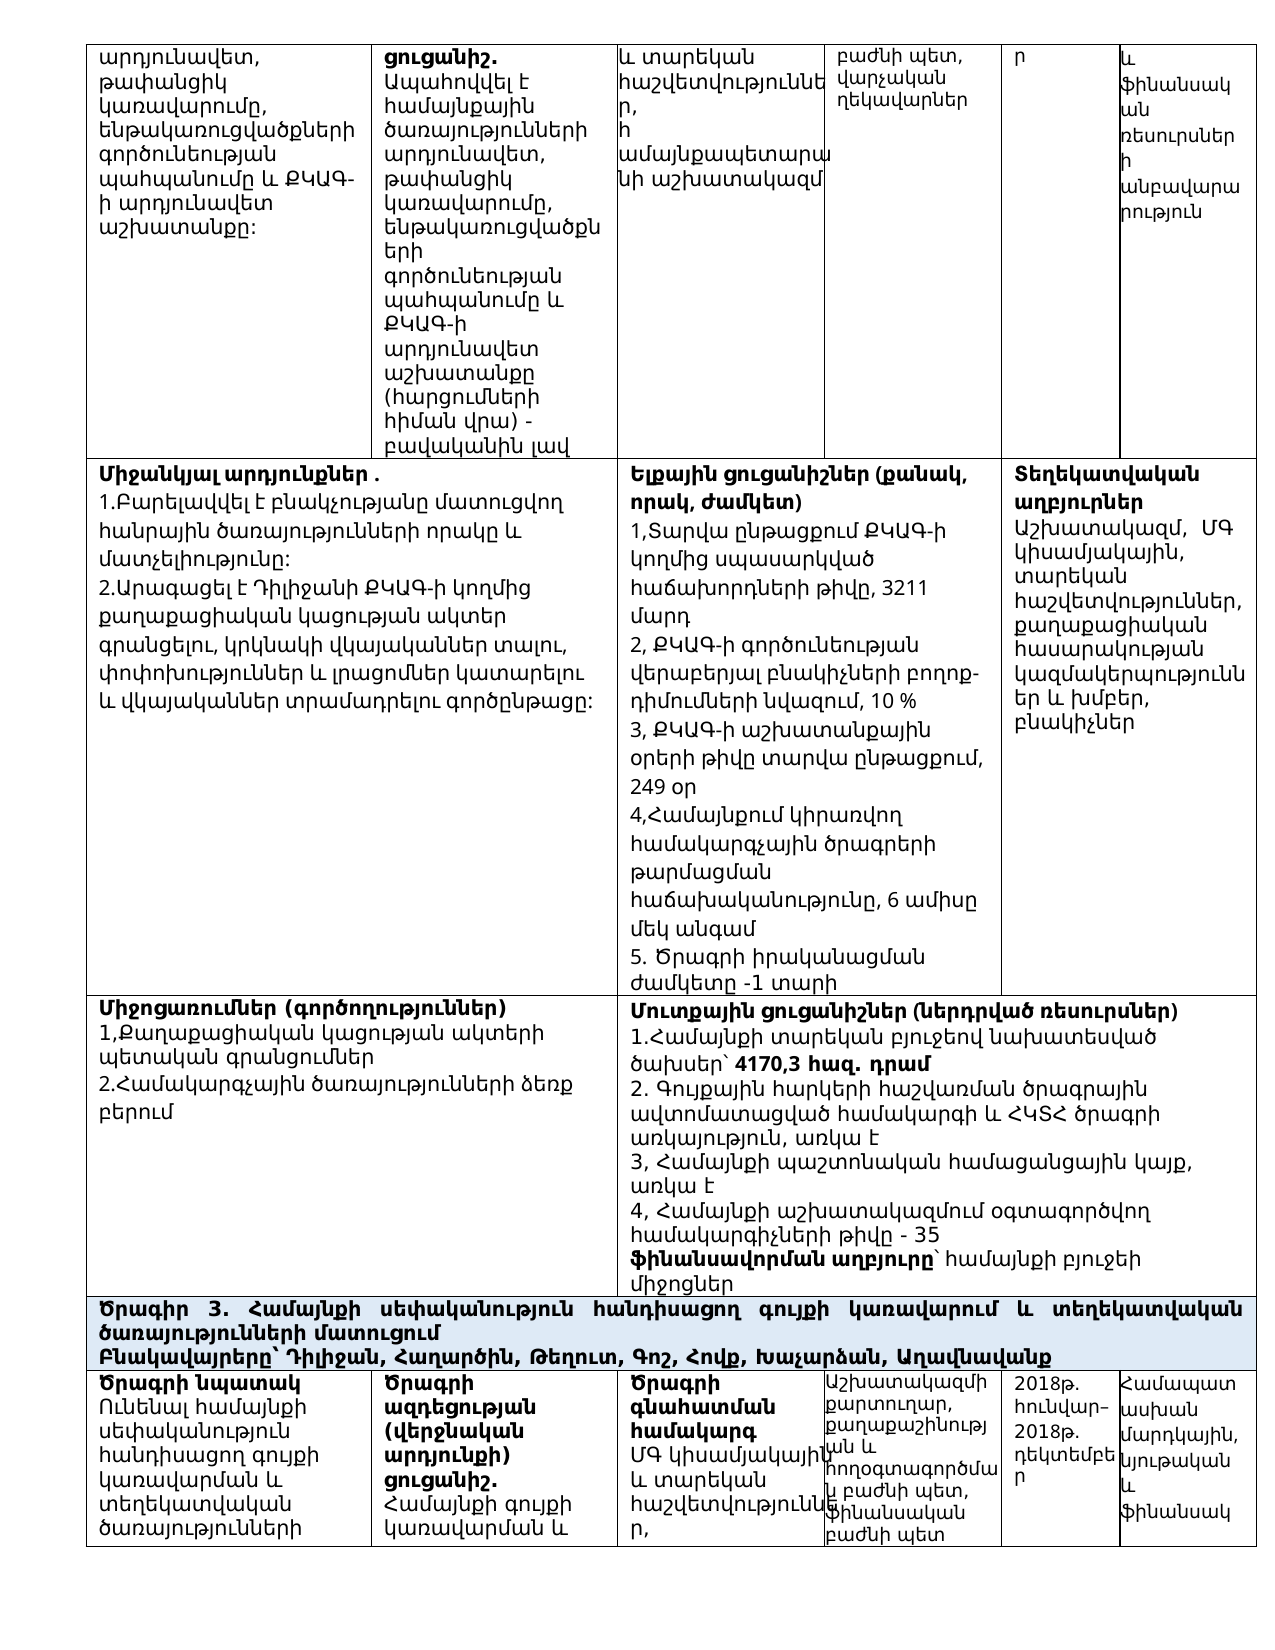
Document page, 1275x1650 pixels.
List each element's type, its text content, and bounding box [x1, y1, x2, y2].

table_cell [87, 45, 371, 458]
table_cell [1121, 45, 1256, 458]
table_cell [825, 45, 1001, 458]
table_cell Միջանկյալ արդյունքներ . 1.Բարելավվել է բնակչությանը մատուցվող հանրային ծառայությունների որակը և մատչելիությունը: 2.Արագացել է Դիլիջանի ՔԿԱԳ-ի կողմից քաղաքացիական կացության ակտեր գրանցելու, կրկնակի վկայականներ տալու, փոփոխություններ և լրացոմներ կատարելու և վկայականներ տրամադրելու գործընթացը: [87, 459, 617, 995]
table_cell Միջոցառումներ (գործողություններ) 1,Քաղաքացիական կացության ակտերի պետական գրանցումներ 2.Համակարգչային ծառայությունների ձեռք բերում [87, 996, 617, 1296]
table_cell Ելքային ցուցանիշներ (քանակ, որակ, ժամկետ) 1,Տարվա ընթացքում ՔԿԱԳ-ի կողմից սպասարկված հաճախորդների թիվը, 3211 մարդ 2, ՔԿԱԳ-ի գործունեության վերաբերյալ բնակիչների բողոք-դիմումների նվազում, 10 % 3, ՔԿԱԳ-ի աշխատանքային օրերի թիվը տարվա ընթացքում, 249 օր 4,Համայնքում կիրառվող համակարգչային ծրագրերի թարմացման հաճախականությունը, 6 ամիսը մեկ անգամ 5. Ծրագրի իրականացման ժամկետը -1 տարի [618, 459, 1001, 995]
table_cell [372, 45, 617, 458]
table_cell Ծրագիր 3. Համայնքի սեփականություն հանդիսացող գույքի կառավարում և տեղեկատվական ծառայությունների մատուցում Բնակավայրերը՝ Դիլիջան, Հաղարծին, Թեղուտ, Գոշ, Հովք, Խաչարձան, Աղավնավանք [87, 1297, 1256, 1370]
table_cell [618, 45, 824, 458]
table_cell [1002, 1371, 1119, 1546]
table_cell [1121, 1371, 1256, 1546]
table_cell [825, 1371, 1001, 1546]
table_cell Մուտքային ցուցանիշներ (ներդրված ռեսուրսներ) 1.Համայնքի տարեկան բյուջեով նախատեսված ծախսեր՝ 4170,3 հազ. դրամ 2. Գույքային հարկերի հաշվառման ծրագրային ավտոմատացված համակարգի և ՀԿՏՀ ծրագրի առկայություն, առկա է 3, Համայնքի պաշտոնական համացանցային կայք, առկա է 4, Համայնքի աշխատակազմում օգտագործվող համակարգիչների թիվը - 35 ֆինանսավորման աղբյուրը՝ համայնքի բյուջեի միջոցներ [618, 996, 1256, 1296]
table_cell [87, 1371, 371, 1546]
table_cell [618, 1371, 824, 1546]
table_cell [372, 1371, 617, 1546]
table_cell Տեղեկատվական աղբյուրներ Աշխատակազմ, ՄԳ կիսամյակային, տարեկան հաշվետվություններ, քաղաքացիական հասարակության կազմակերպություններ և խմբեր, բնակիչներ [1002, 459, 1256, 995]
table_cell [1002, 45, 1119, 458]
